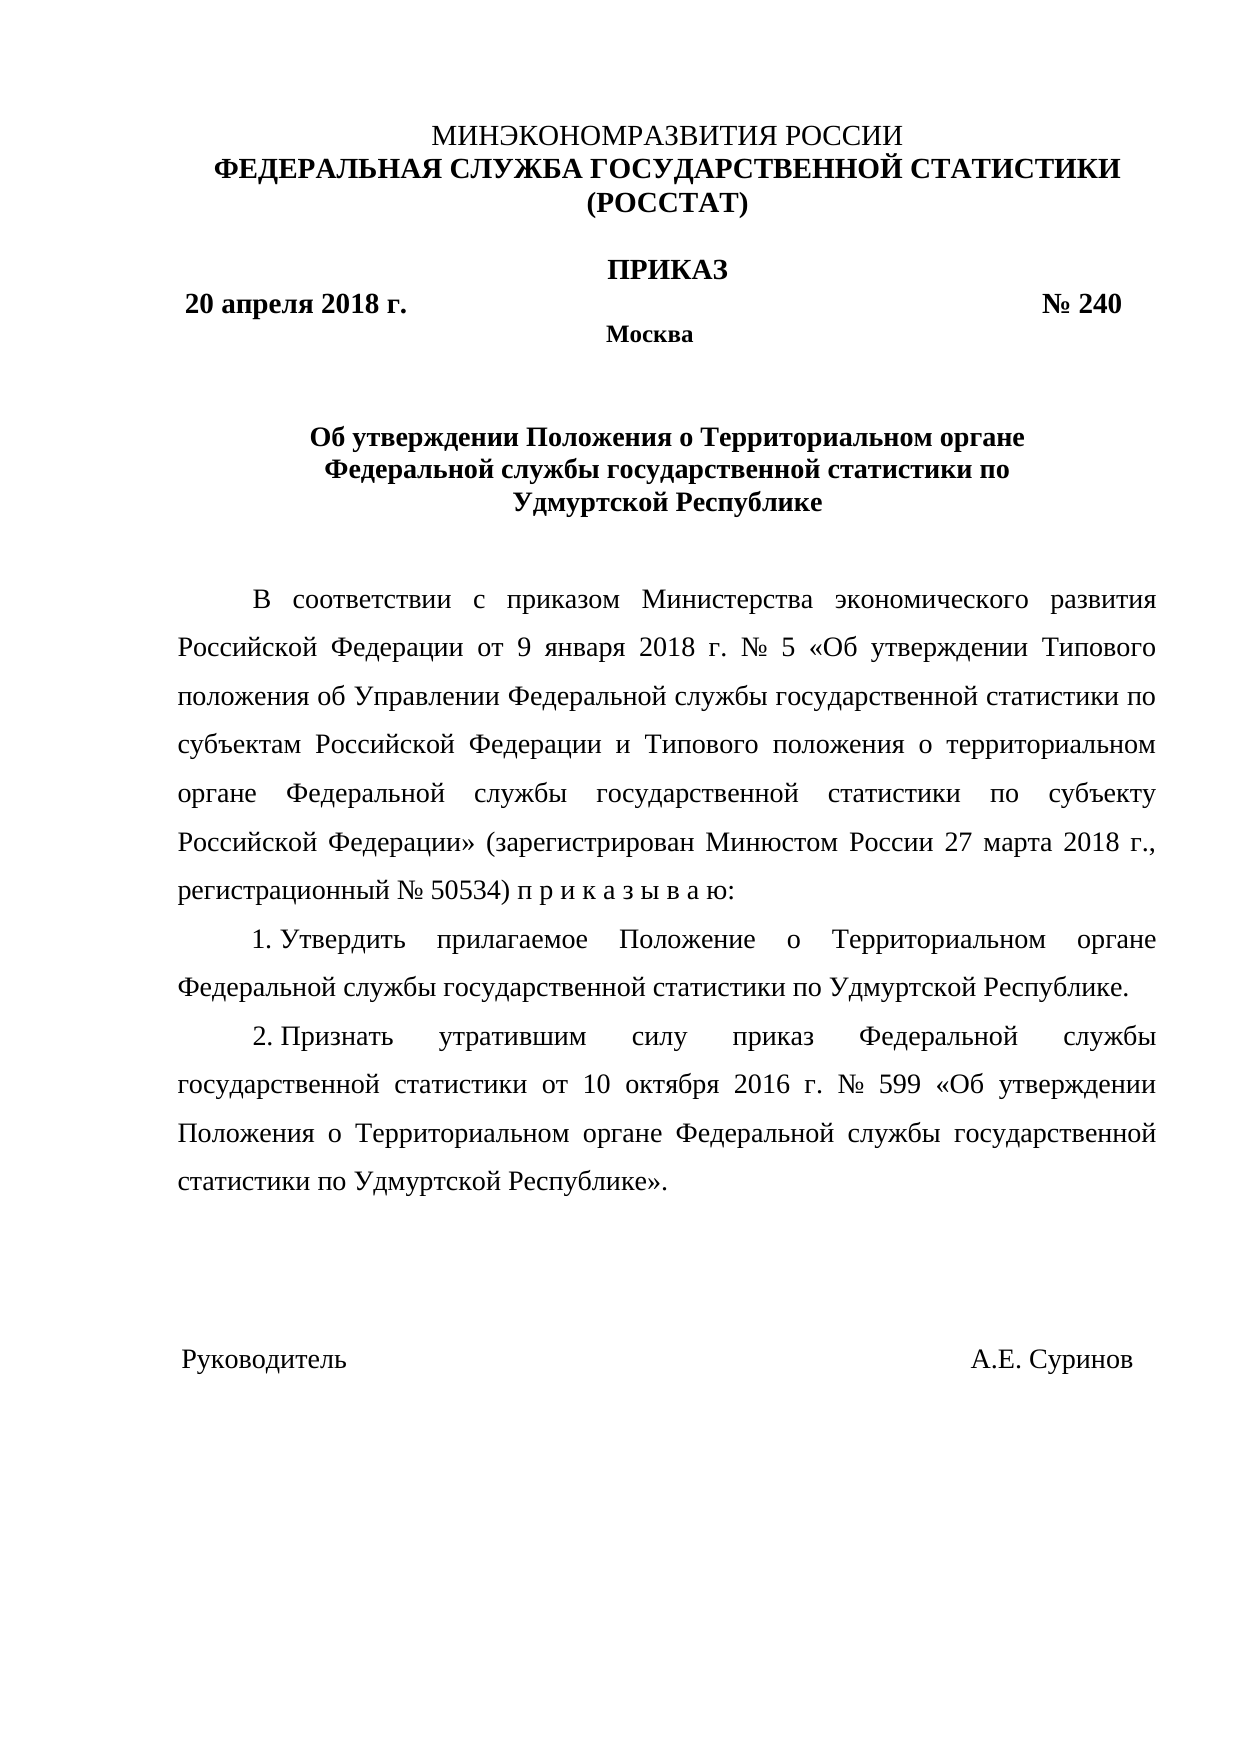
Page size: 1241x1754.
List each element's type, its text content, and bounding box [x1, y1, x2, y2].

text Федеральной службы государственной статистики по [177, 452, 1157, 485]
text ФЕДЕРАЛЬНАЯ СЛУЖБА ГОСУДАРСТВЕННОЙ СТАТИСТИКИ [177, 152, 1157, 185]
table_header № 240 [650, 286, 1133, 319]
table_header 20 апреля 2018 г. [166, 286, 649, 319]
text В соответствии с приказом Министерства экономического развития Российской Федерации от 9 января 2018 г. № 5 «Об утверждении Типового положения об Управлении Федеральной службы государственной статистики по субъектам Российской Федерации и Типового положения о территориальном органе Федеральной службы государственной статистики по субъекту Российской Федерации» (зарегистрирован Минюстом России 27 марта 2018 г., регистрационный № 50534) п р и к а з ы в а ю: [177, 582, 1157, 906]
table_cell Москва [166, 319, 1133, 348]
text 2. Признать утратившим силу приказ Федеральной службы государственной статистики от 10 октября 2016 г. № 599 «Об утверждении Положения о Территориальном органе Федеральной службы государственной статистики по Удмуртской Республике». [177, 1019, 1157, 1197]
text Об утверждении Положения о Территориальном органе [177, 420, 1157, 452]
text МИНЭКОНОМРАЗВИТИЯ РОССИИ [177, 118, 1157, 152]
text (РОССТАТ) [177, 185, 1157, 219]
text 1. Утвердить прилагаемое Положение о Территориальном органе Федеральной службы государственной статистики по Удмуртской Республике. [177, 922, 1157, 1003]
table_header [159, 1343, 1156, 1378]
text Удмуртской Республике [177, 485, 1157, 517]
text ПРИКАЗ [177, 252, 1157, 286]
